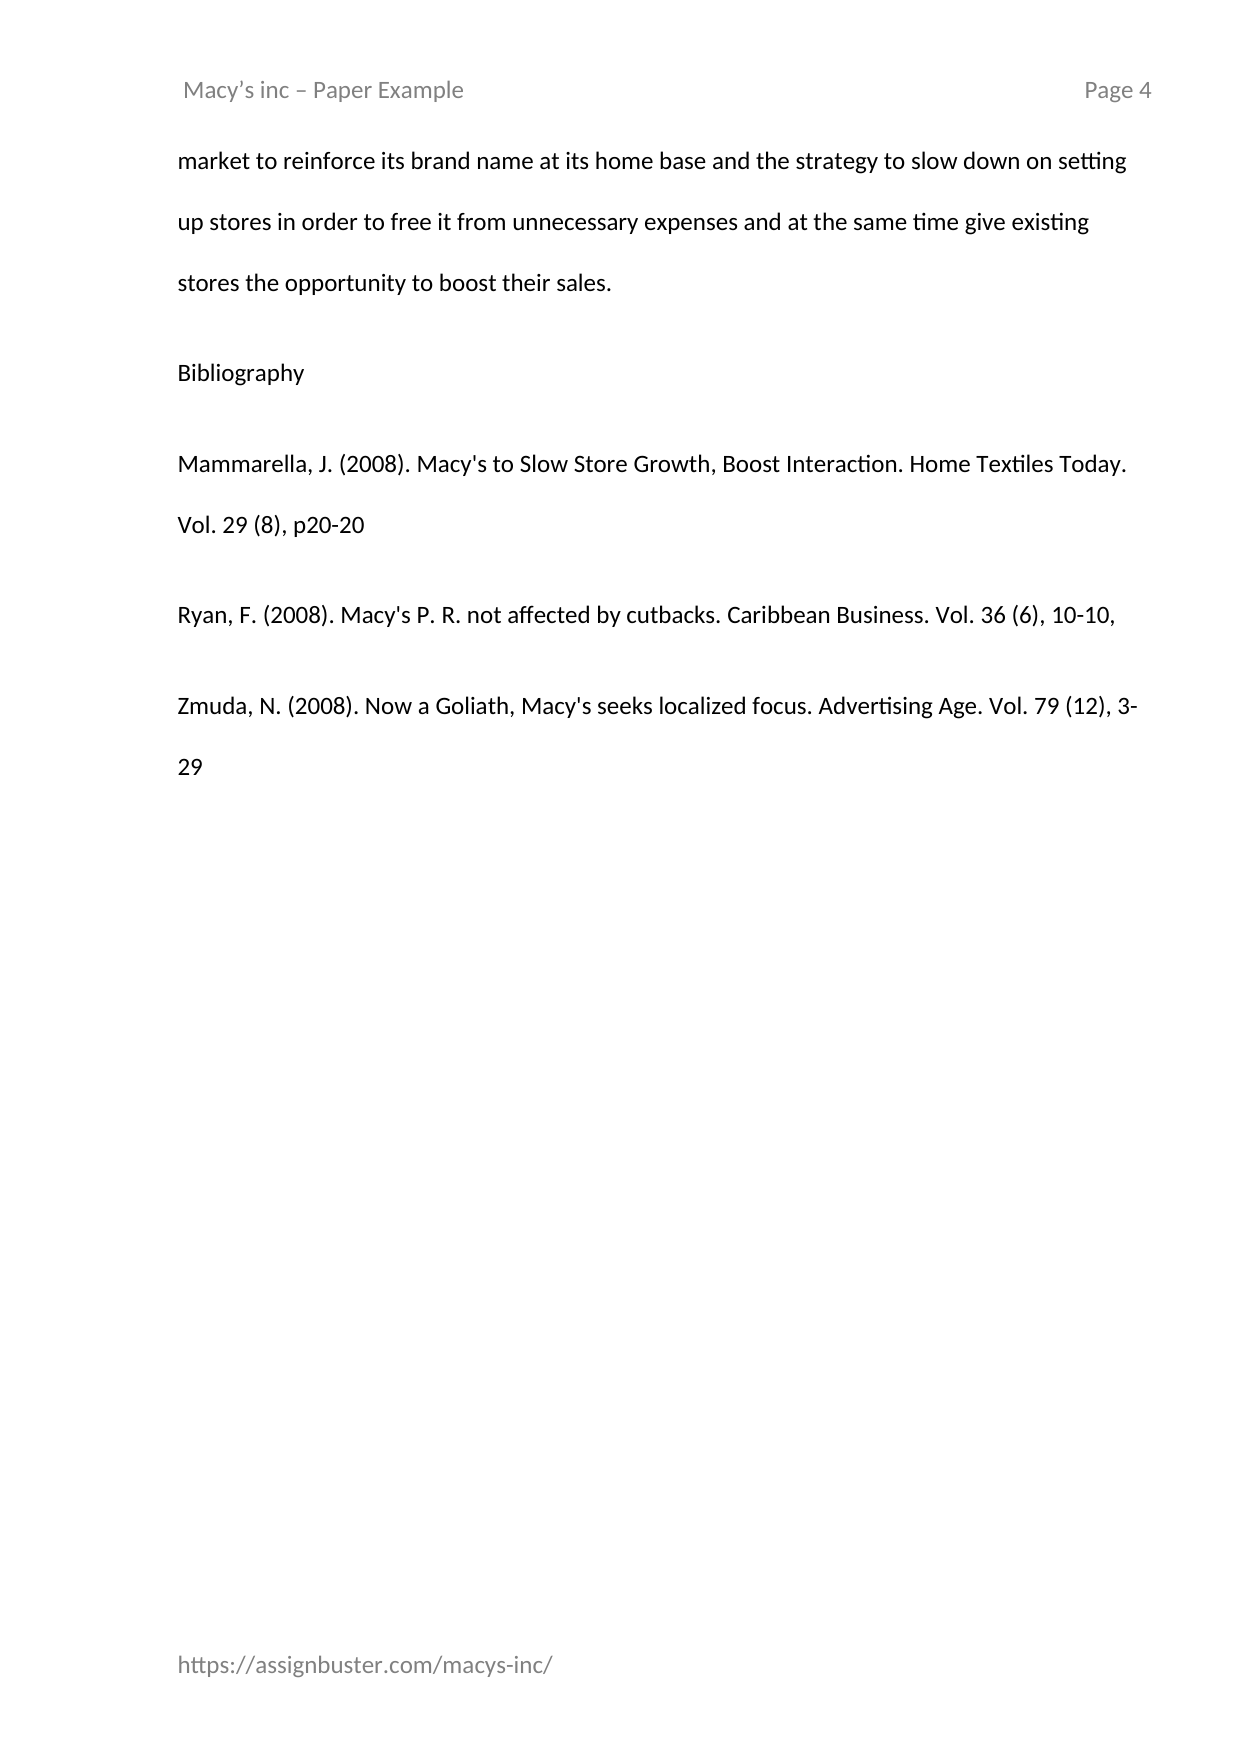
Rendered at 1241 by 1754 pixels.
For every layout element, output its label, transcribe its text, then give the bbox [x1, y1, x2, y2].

text Ryan, F. (2008). Macy's P. R. not affected by cutbacks. Caribbean Business. Vol. 36 (6), 10-10, [177, 600, 1152, 630]
text Mammarella, J. (2008). Macy's to Slow Store Growth, Boost Interaction. Home Textiles Today. Vol. 29 (8), p20-20 [177, 448, 1152, 540]
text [177, 145, 1152, 298]
text Zmuda, N. (2008). Now a Goliath, Macy's seeks localized focus. Advertising Age. Vol. 79 (12), 3-29 [177, 690, 1152, 782]
text Bibliography [177, 358, 1152, 388]
